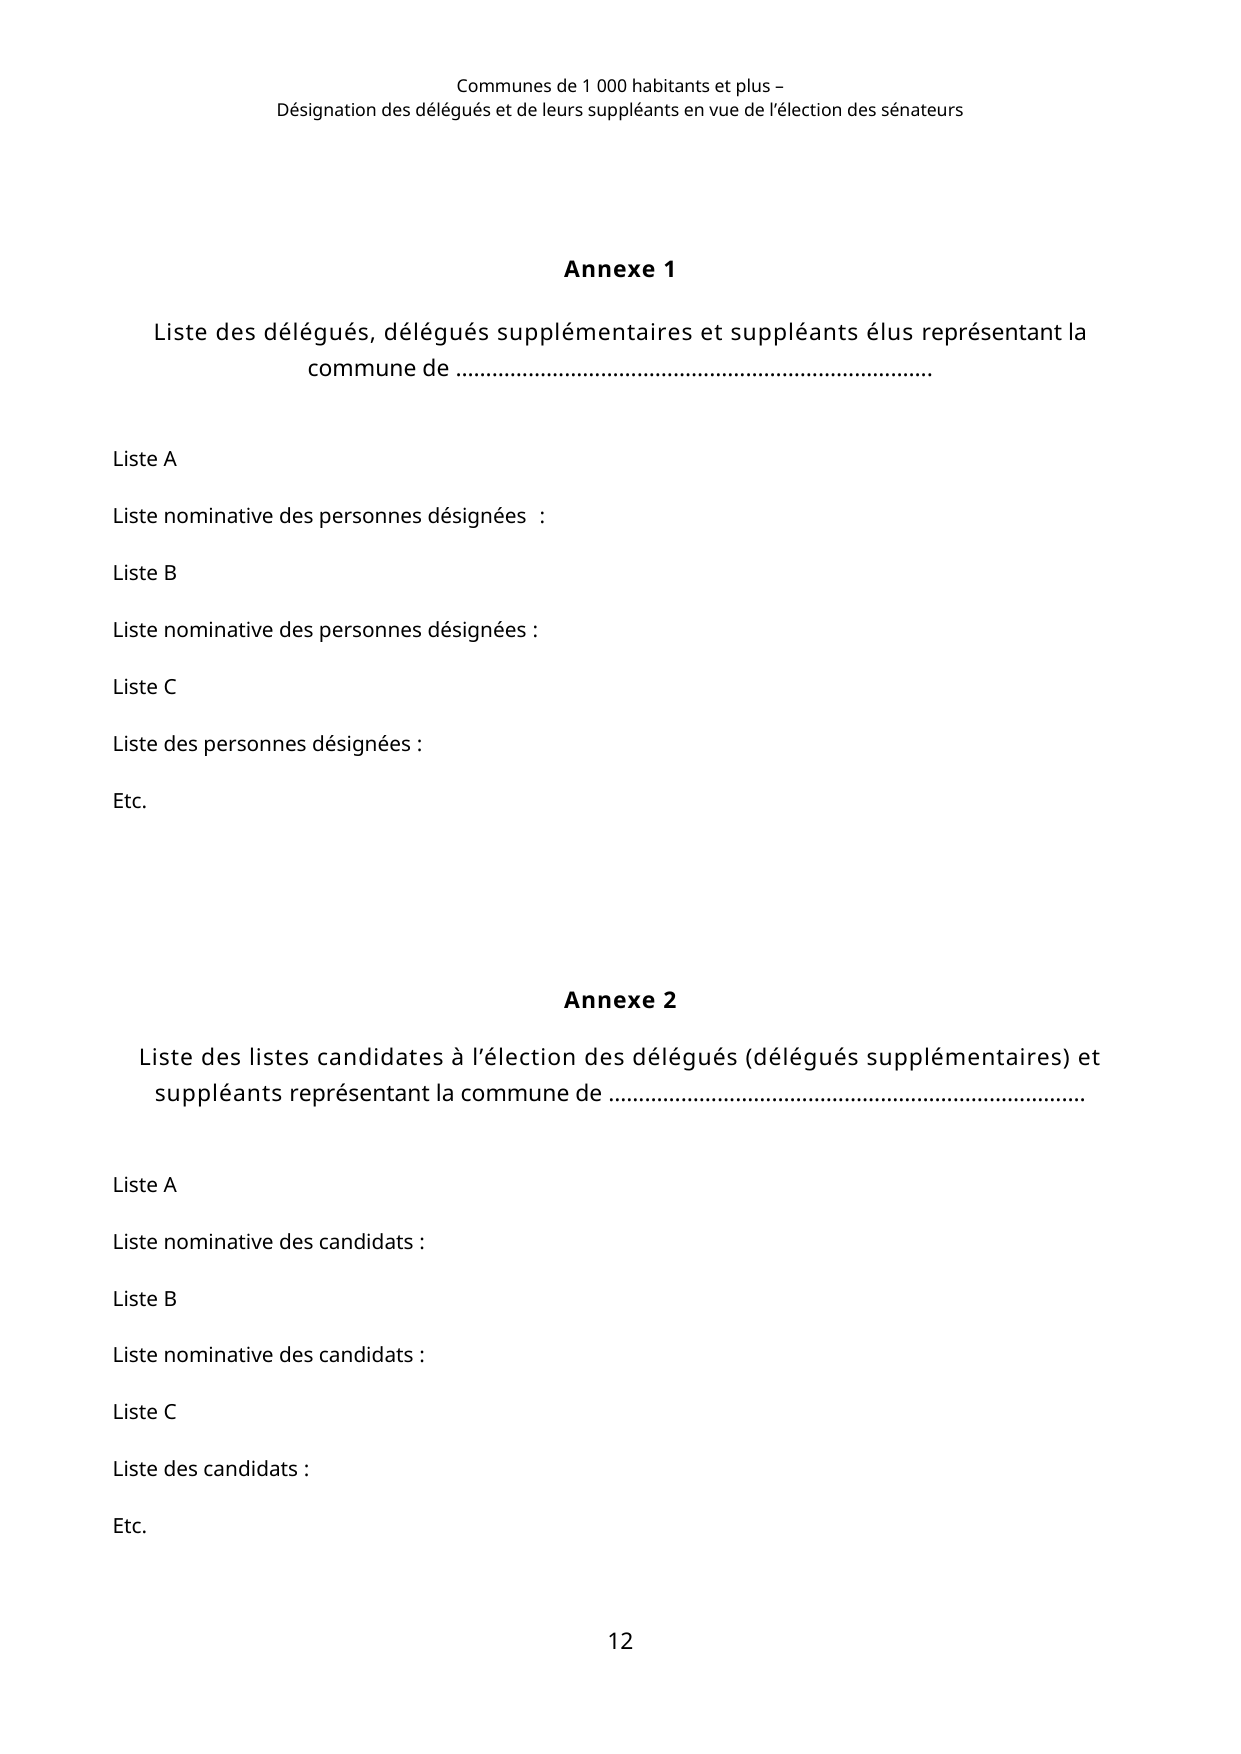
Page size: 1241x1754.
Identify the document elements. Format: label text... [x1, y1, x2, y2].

text Annexe 2 [112, 984, 1128, 1016]
text Liste B [112, 1284, 1128, 1312]
text Liste nominative des personnes désignées : [112, 615, 1128, 643]
text Liste des candidats : [112, 1454, 1128, 1483]
text Liste des personnes désignées : [112, 729, 1128, 757]
text Liste B [112, 558, 1128, 587]
text Liste C [112, 1397, 1128, 1426]
text Liste des délégués, délégués supplémentaires et suppléants élus représentant la commune de ……………………………………………………………………. [112, 316, 1128, 383]
text Liste nominative des personnes désignées : [112, 501, 1128, 530]
text Annexe 1 [112, 253, 1128, 284]
text Liste A [112, 1170, 1128, 1198]
text Etc. [112, 1511, 1128, 1540]
text Liste nominative des candidats : [112, 1227, 1128, 1255]
text Liste nominative des candidats : [112, 1341, 1128, 1369]
text Liste A [112, 444, 1128, 473]
text Etc. [112, 786, 1128, 814]
text Liste des listes candidates à l’élection des délégués (délégués supplémentaires) et suppléants représentant la commune de ……………………………………………………………………. [112, 1041, 1128, 1108]
text Liste C [112, 672, 1128, 700]
